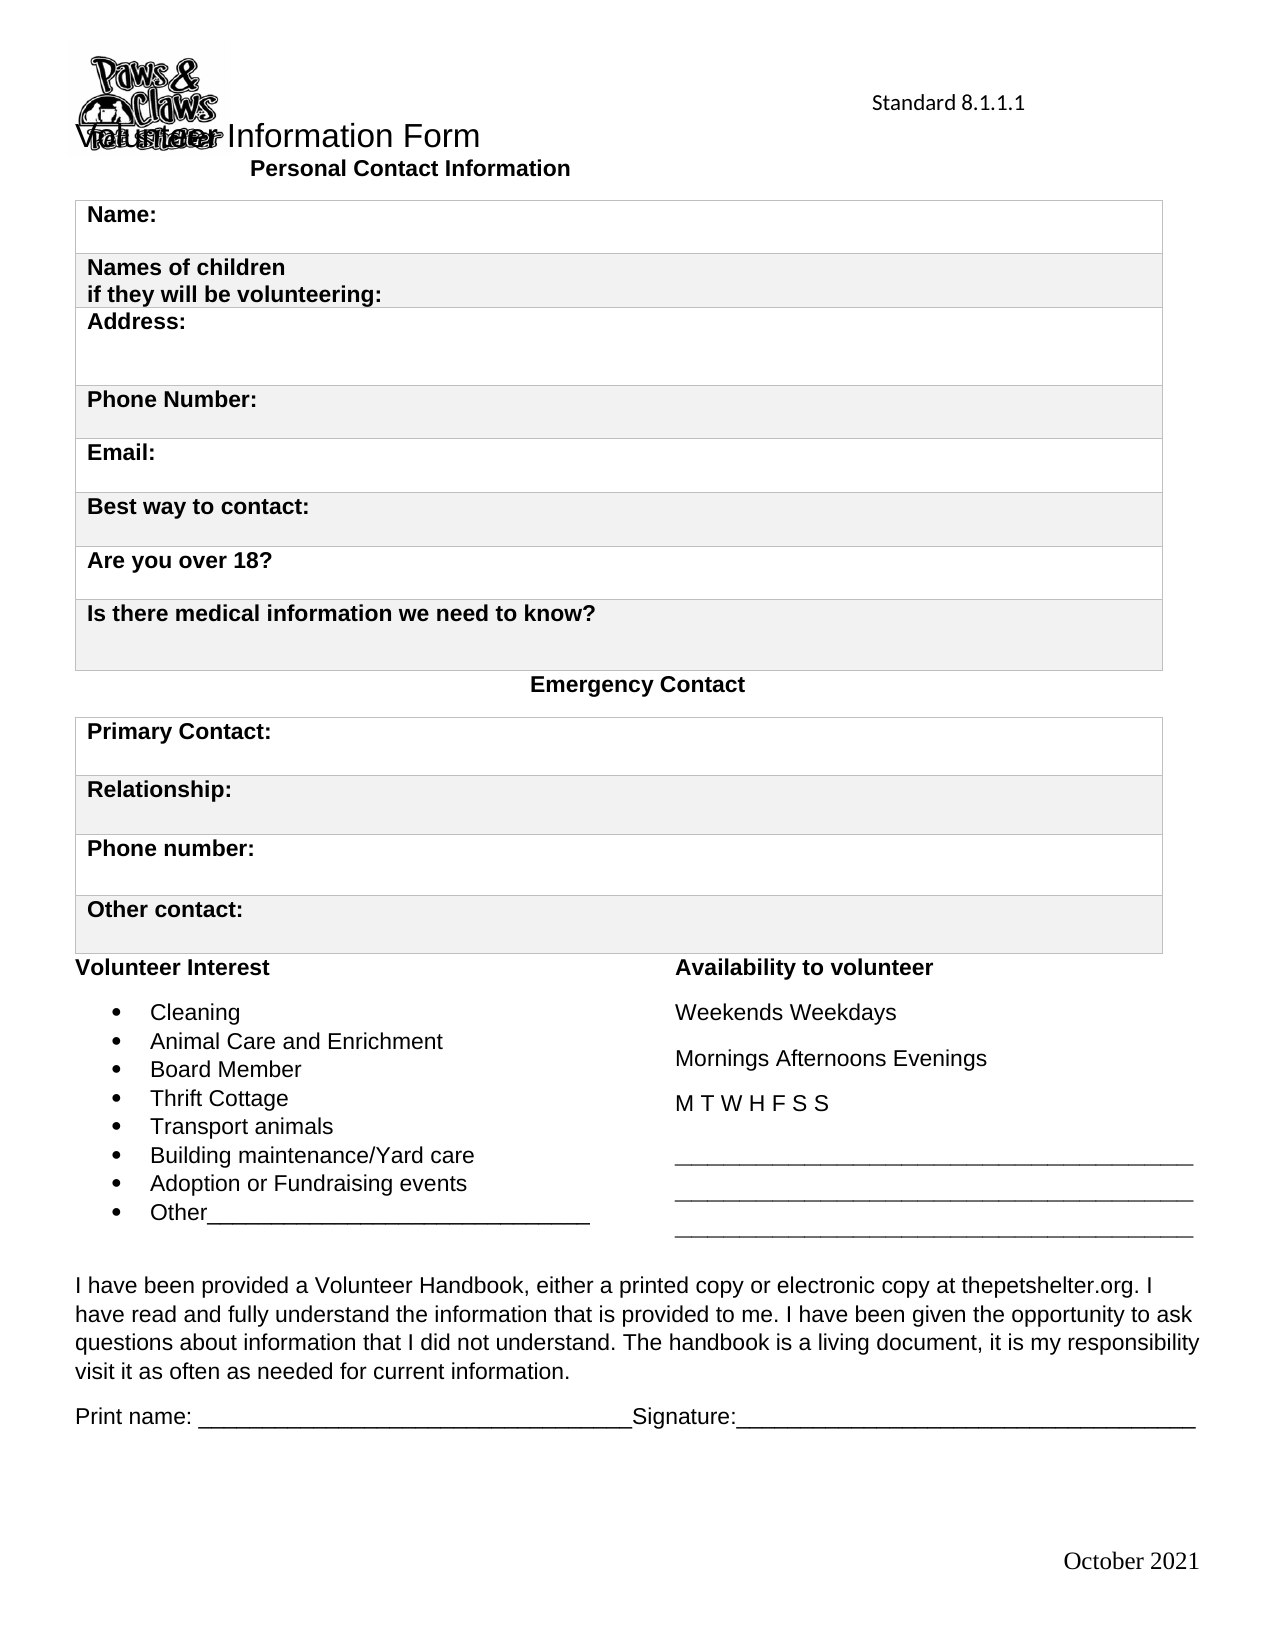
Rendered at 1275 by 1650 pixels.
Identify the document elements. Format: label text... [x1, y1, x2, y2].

list Cleaning [112, 999, 600, 1026]
text I have been provided a Volunteer Handbook, either a printed copy or electronic copy at thepetshelter.org. I have read and fully understand the information that is provided to me. I have been given the opportunity to ask questions about information that I did not understand. The handbook is a living document, it is my responsibility visit it as often as needed for current information. [75, 1272, 1200, 1384]
list Adoption or Fundraising events [112, 1170, 600, 1196]
table_cell Phone number: [76, 835, 1162, 895]
text Volunteer Interest [75, 954, 600, 981]
text Mornings Afternoons Evenings [675, 1044, 1200, 1071]
table_header Primary Contact: [76, 718, 1162, 775]
text Emergency Contact [75, 671, 1200, 698]
picture [67, 40, 232, 158]
table_cell Other contact: [76, 896, 1162, 953]
table_cell Names of children if they will be volunteering: [76, 254, 1162, 307]
text Weekends Weekdays [675, 999, 1200, 1026]
table_cell Phone Number: [76, 386, 1162, 438]
list Board Member [112, 1056, 600, 1083]
text Availability to volunteer [675, 954, 1200, 981]
list Thrift Cottage [112, 1085, 600, 1111]
list Transport animals [112, 1113, 600, 1139]
text ________________________________________________________________________________________________ [675, 1135, 1200, 1241]
table_cell Best way to contact: [76, 493, 1162, 546]
table_cell Email: [76, 439, 1162, 492]
table_cell Is there medical information we need to know? [76, 600, 1162, 670]
list Other______________________________ [112, 1198, 600, 1225]
table_cell Address: [76, 308, 1162, 385]
table_header Name: [76, 201, 1162, 253]
table_cell Are you over 18? [76, 547, 1162, 599]
text Personal Contact Information [75, 154, 1200, 181]
table_cell Relationship: [76, 776, 1162, 834]
text M T W H F S S [675, 1089, 1200, 1116]
list Animal Care and Enrichment [112, 1028, 600, 1054]
list Building maintenance/Yard care [112, 1142, 600, 1168]
text Print name: __________________________________Signature:____________________________________ [75, 1403, 1200, 1429]
